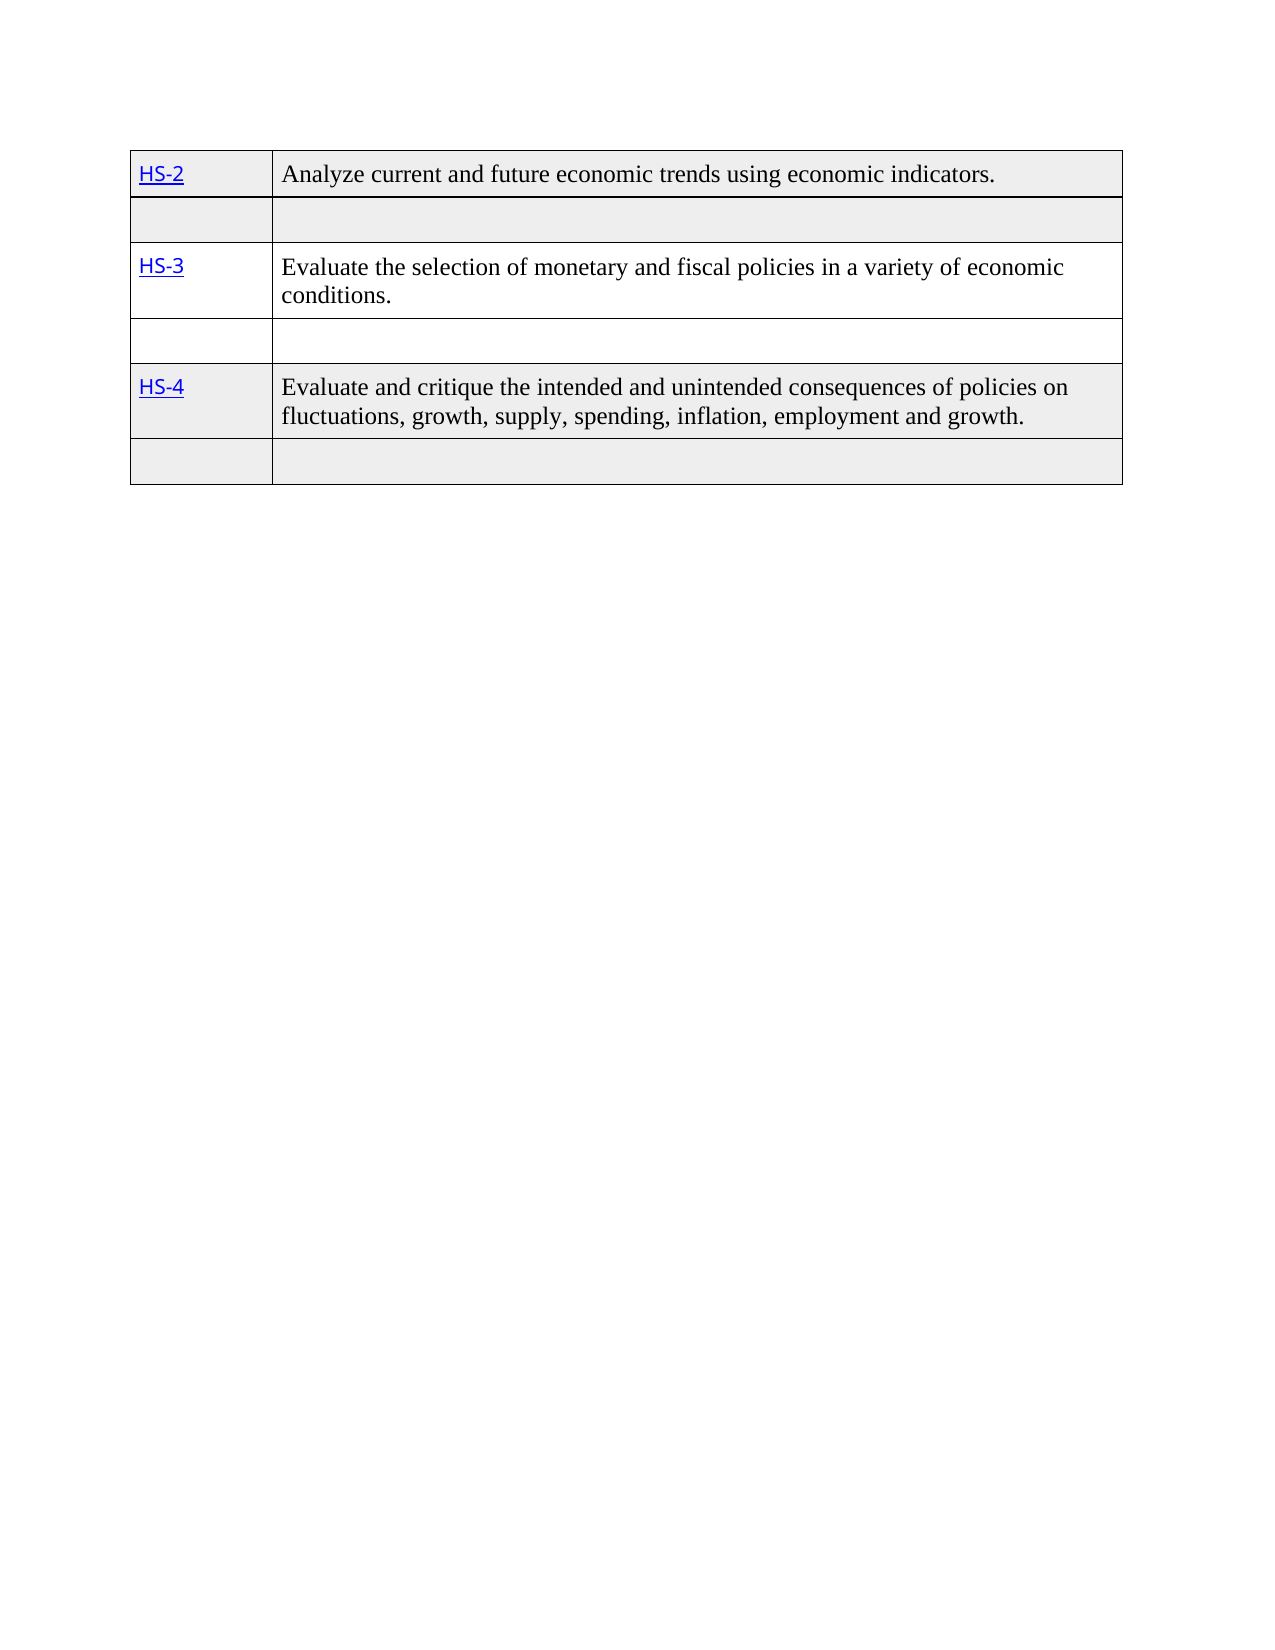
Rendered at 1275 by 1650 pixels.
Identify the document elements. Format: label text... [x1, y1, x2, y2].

table_cell [131, 319, 272, 363]
table_cell [273, 319, 1122, 363]
table_cell HS-3 [131, 243, 272, 317]
table_cell HS-4 [131, 364, 272, 438]
table_cell Analyze current and future economic trends using economic indicators. [273, 151, 1122, 196]
table_cell [131, 198, 272, 242]
table_cell Evaluate the selection of monetary and fiscal policies in a variety of economic conditions. [273, 243, 1122, 317]
table_cell HS-2 [131, 151, 272, 196]
table_cell [273, 198, 1122, 242]
table_cell [131, 439, 272, 484]
table_cell Evaluate and critique the intended and unintended consequences of policies on fluctuations, growth, supply, spending, inflation, employment and growth. [273, 364, 1122, 438]
table_cell [273, 439, 1122, 484]
